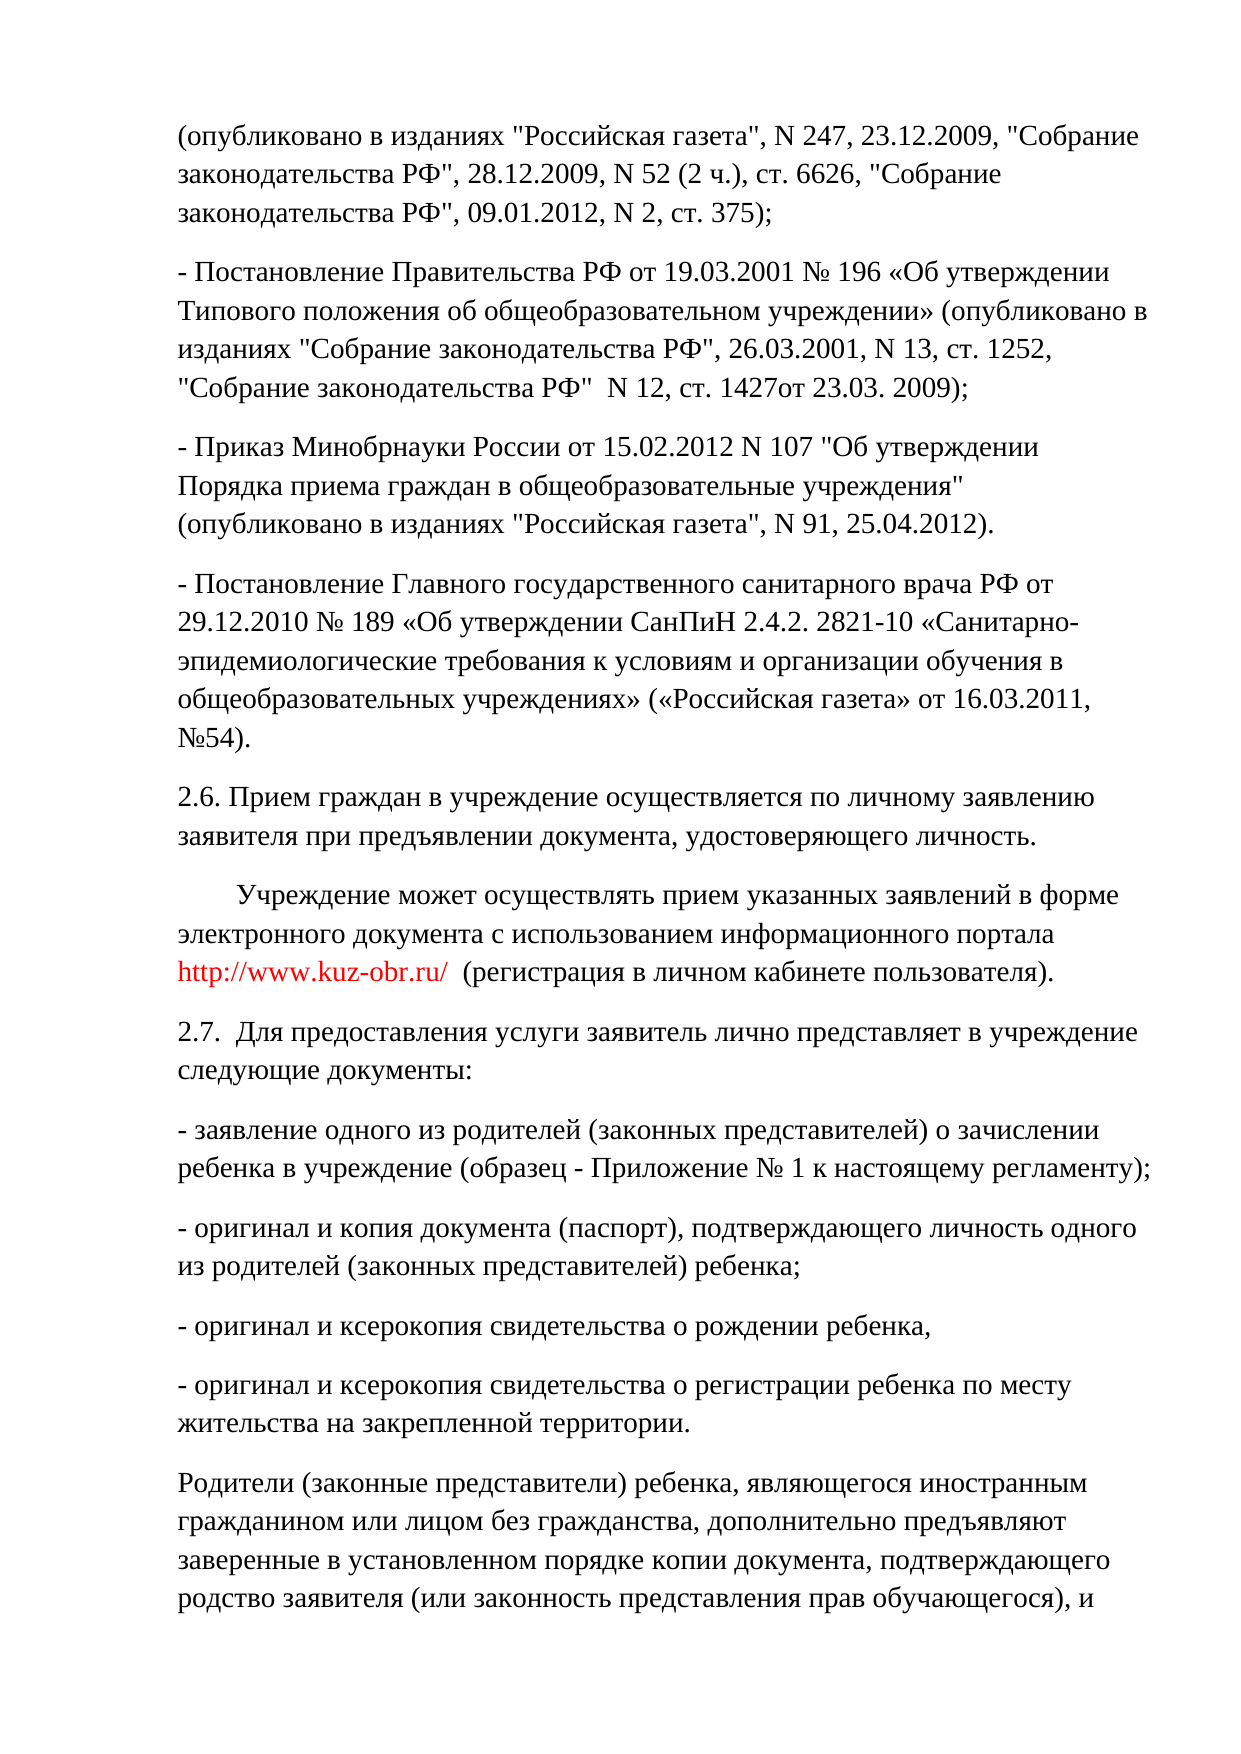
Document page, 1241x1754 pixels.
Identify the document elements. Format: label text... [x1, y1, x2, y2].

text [177, 1465, 1152, 1614]
text 2.6. Прием граждан в учреждение осуществляется по личному заявлению заявителя при предъявлении документа, удостоверяющего личность. [177, 779, 1152, 852]
text - оригинал и копия документа (паспорт), подтверждающего личность одного из родителей (законных представителей) ребенка; [177, 1210, 1152, 1282]
text - оригинал и ксерокопия свидетельства о рождении ребенка, [177, 1308, 1152, 1341]
text - заявление одного из родителей (законных представителей) о зачислении ребенка в учреждение (образец - Приложение № 1 к настоящему регламенту); [177, 1112, 1152, 1184]
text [177, 118, 1152, 229]
text - оригинал и ксерокопия свидетельства о регистрации ребенка по месту жительства на закрепленной территории. [177, 1367, 1152, 1439]
text 2.7. Для предоставления услуги заявитель лично представляет в учреждение следующие документы: [177, 1014, 1152, 1086]
text - Приказ Минобрнауки России от 15.02.2012 N 107 "Об утверждении Порядка приема граждан в общеобразовательные учреждения" (опубликовано в изданиях "Российская газета", N 91, 25.04.2012). [177, 429, 1152, 540]
text Учреждение может осуществлять прием указанных заявлений в форме электронного документа с использованием информационного портала http://www.kuz-obr.ru/ (регистрация в личном кабинете пользователя). [177, 877, 1152, 988]
text - Постановление Правительства РФ от 19.03.2001 № 196 «Об утверждении Типового положения об общеобразовательном учреждении» (опубликовано в изданиях "Собрание законодательства РФ", 26.03.2001, N 13, ст. 1252, "Собрание законодательства РФ" N 12, ст. 1427от 23.03. 2009); [177, 254, 1152, 404]
text - Постановление Главного государственного санитарного врача РФ от 29.12.2010 № 189 «Об утверждении СанПиН 2.4.2. 2821-10 «Санитарно-эпидемиологические требования к условиям и организации обучения в общеобразовательных учреждениях» («Российская газета» от 16.03.2011, №54). [177, 566, 1152, 754]
